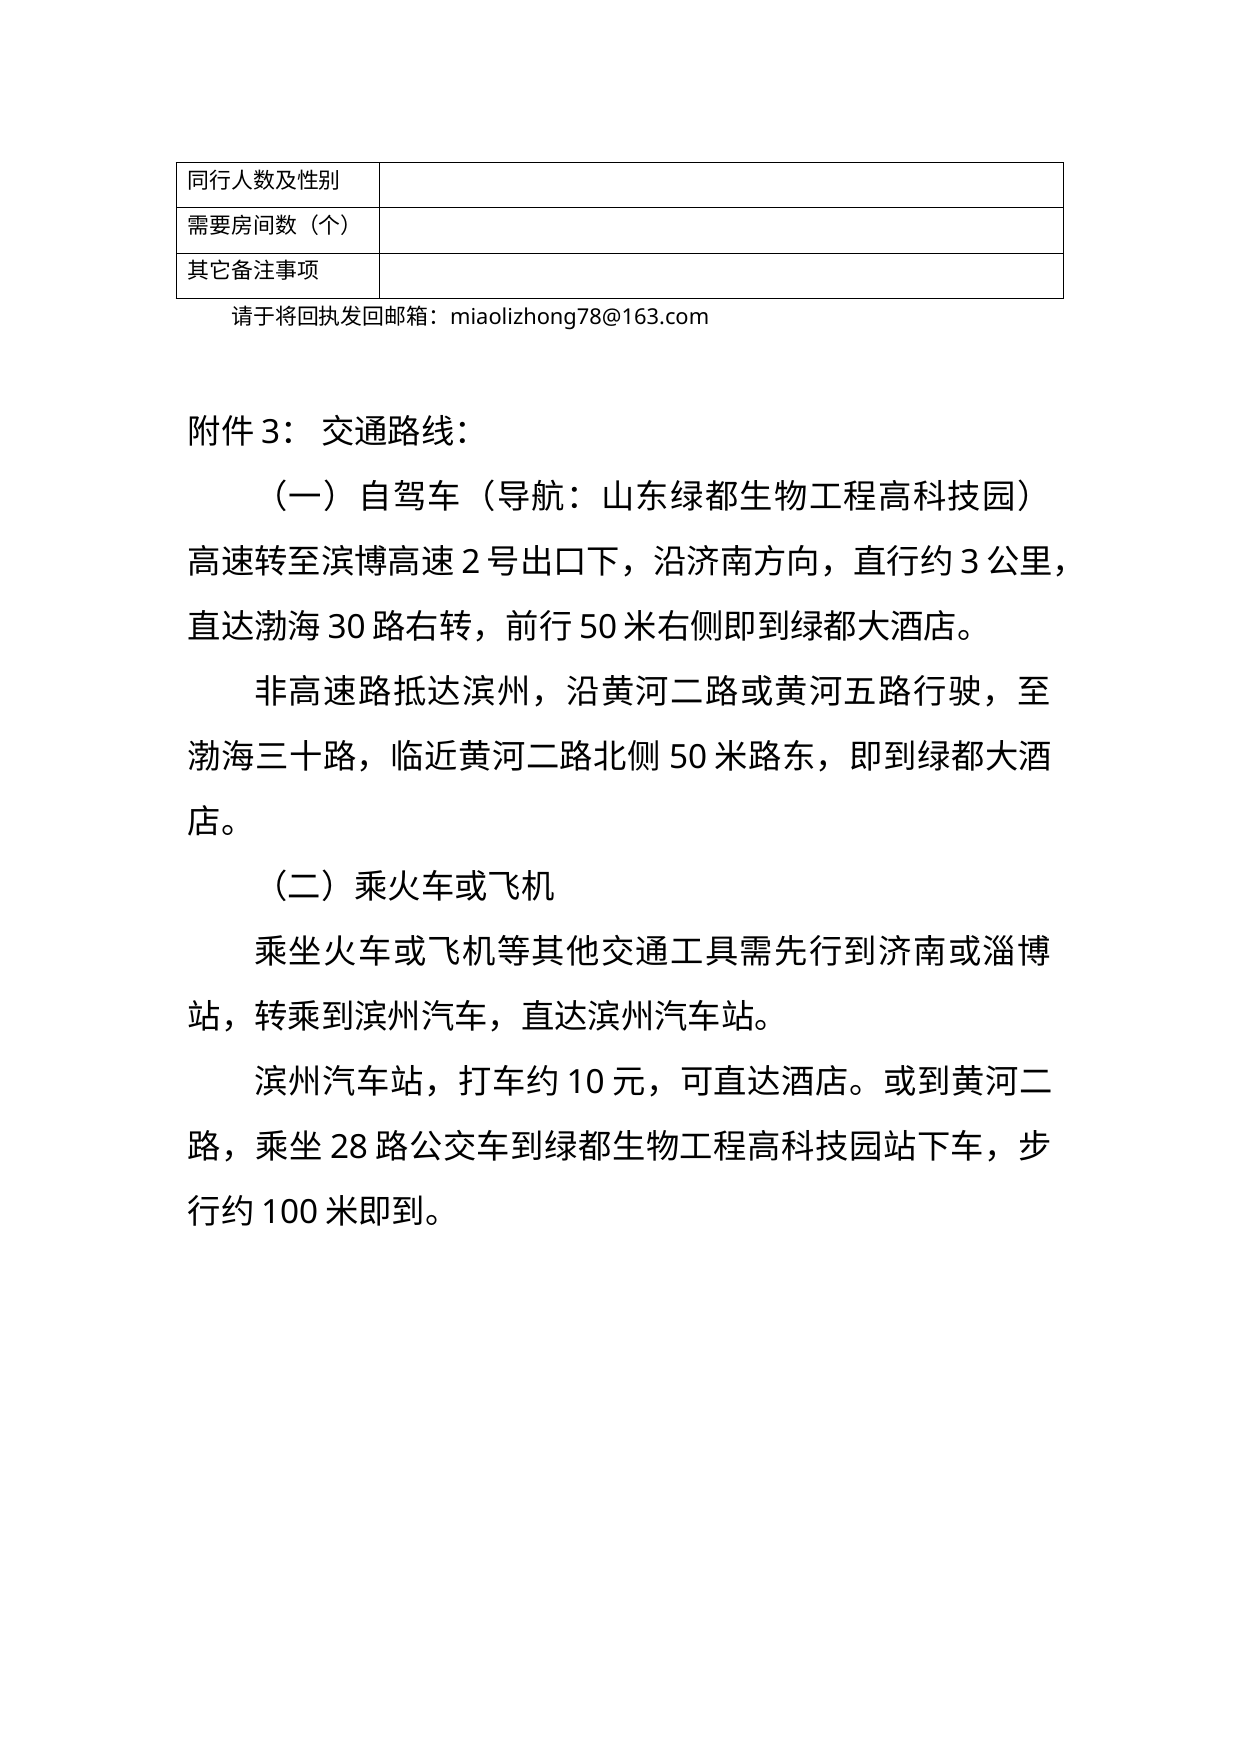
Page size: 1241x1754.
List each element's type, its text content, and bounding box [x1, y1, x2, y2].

text 附件3： 交通路线： [187, 396, 1053, 461]
table_cell 需要房间数（个） [177, 208, 379, 252]
text （二）乘火车或飞机 [254, 851, 1053, 916]
text （一）自驾车（导航：山东绿都生物工程高科技园）高速转至滨博高速2号出口下，沿济南方向，直行约3公里，直达渤海30路右转，前行50米右侧即到绿都大酒店。 [187, 461, 1053, 656]
table_cell 其它备注事项 [177, 254, 379, 298]
table_cell 同行人数及性别 [177, 163, 379, 207]
table_cell [380, 254, 1063, 298]
text 滨州汽车站，打车约10元，可直达酒店。或到黄河二路，乘坐28路公交车到绿都生物工程高科技园站下车，步行约100米即到。 [187, 1046, 1053, 1241]
text 非高速路抵达滨州，沿黄河二路或黄河五路行驶，至渤海三十路，临近黄河二路北侧50米路东，即到绿都大酒店。 [187, 656, 1053, 851]
text 请于将回执发回邮箱：miaolizhong78@163.com [187, 299, 1053, 331]
table_cell [380, 163, 1063, 207]
table_cell [380, 208, 1063, 252]
text 乘坐火车或飞机等其他交通工具需先行到济南或淄博站，转乘到滨州汽车，直达滨州汽车站。 [187, 916, 1053, 1046]
